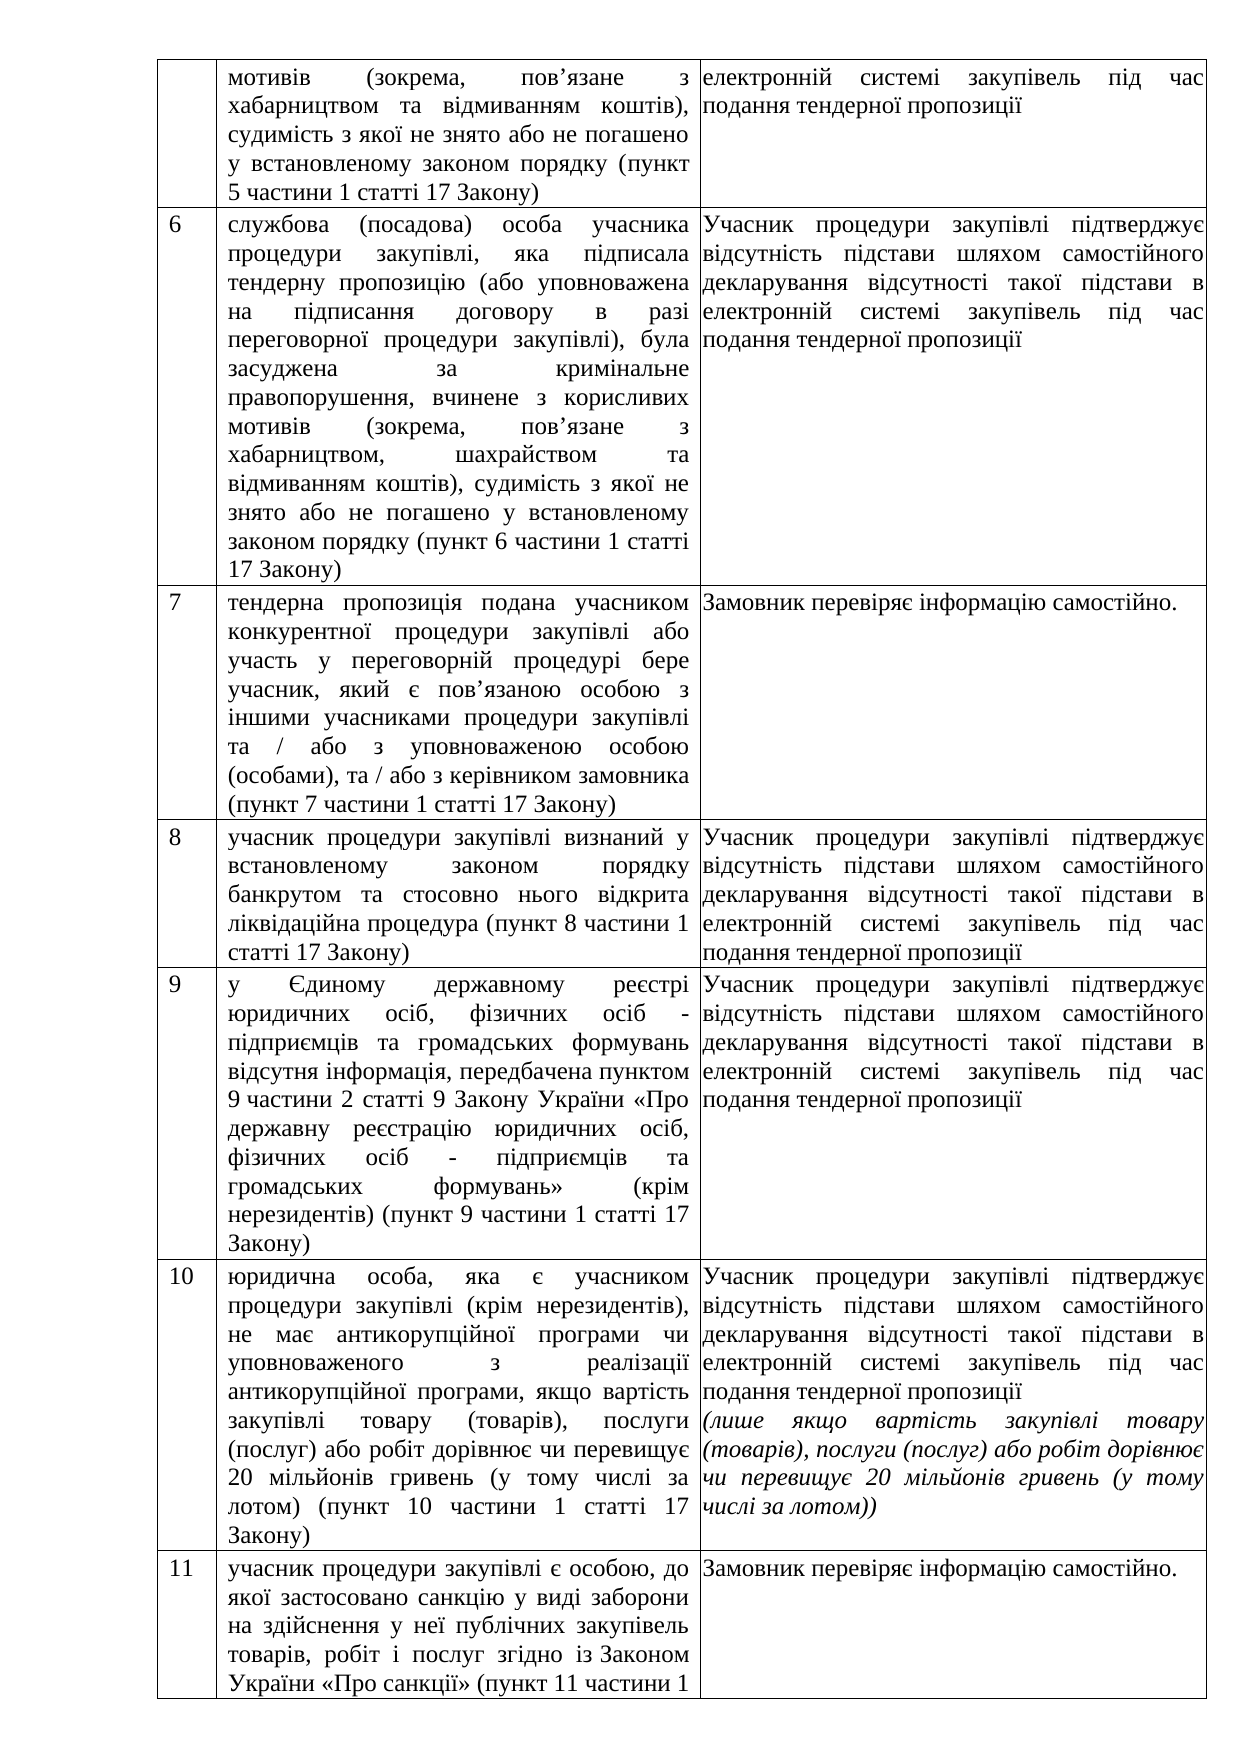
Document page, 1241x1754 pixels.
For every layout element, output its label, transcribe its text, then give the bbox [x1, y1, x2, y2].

table_cell 6 [158, 208, 216, 585]
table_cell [217, 1551, 700, 1698]
table_cell службова (посадова) особа учасника процедури закупівлі, яка підписала тендерну пропозицію (або уповноважена на підписання договору в разі переговорної процедури закупівлі), була засуджена за кримінальне правопорушення, вчинене з корисливих мотивів (зокрема, пов’язане з хабарництвом, шахрайством та відмиванням коштів), судимість з якої не знято або не погашено у встановленому законом порядку (пункт 6 частини 1 статті 17 Закону) [217, 208, 700, 585]
table_cell 5 [158, 60, 216, 207]
table_cell юридична особа, яка є учасником процедури закупівлі (крім нерезидентів), не має антикорупційної програми чи уповноваженого з реалізації антикорупційної програми, якщо вартість закупівлі товару (товарів), послуги (послуг) або робіт дорівнює чи перевищує 20 мільйонів гривень (у тому числі за лотом) (пункт 10 частини 1 статті 17 Закону) [217, 1260, 700, 1550]
table_cell 10 [158, 1260, 216, 1550]
table_cell учасник процедури закупівлі визнаний у встановленому законом порядку банкрутом та стосовно нього відкрита ліквідаційна процедура (пункт 8 частини 1 статті 17 Закону) [217, 820, 700, 967]
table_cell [701, 60, 1206, 207]
table_cell у Єдиному державному реєстрі юридичних осіб, фізичних осіб - підприємців та громадських формувань відсутня інформація, передбачена пунктом 9 частини 2 статті 9 Закону України «Про державну реєстрацію юридичних осіб, фізичних осіб - підприємців та громадських формувань» (крім нерезидентів) (пункт 9 частини 1 статті 17 Закону) [217, 968, 700, 1259]
table_cell Учасник процедури закупівлі підтверджує відсутність підстави шляхом самостійного декларування відсутності такої підстави в електронній системі закупівель під час подання тендерної пропозиції (лише якщо вартість закупівлі товару (товарів), послуги (послуг) або робіт дорівнює чи перевищує 20 мільйонів гривень (у тому числі за лотом)) [701, 1260, 1206, 1550]
table_cell Замовник перевіряє інформацію самостійно. [701, 586, 1206, 819]
table_cell 9 [158, 968, 216, 1259]
table_cell 8 [158, 820, 216, 967]
table_cell 7 [158, 586, 216, 819]
table_cell тендерна пропозиція подана учасником конкурентної процедури закупівлі або участь у переговорній процедурі бере учасник, який є пов’язаною особою з іншими учасниками процедури закупівлі та / або з уповноваженою особою (особами), та / або з керівником замовника (пункт 7 частини 1 статті 17 Закону) [217, 586, 700, 819]
table_cell 11 [158, 1551, 216, 1698]
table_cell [217, 60, 700, 207]
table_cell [701, 1551, 1206, 1698]
